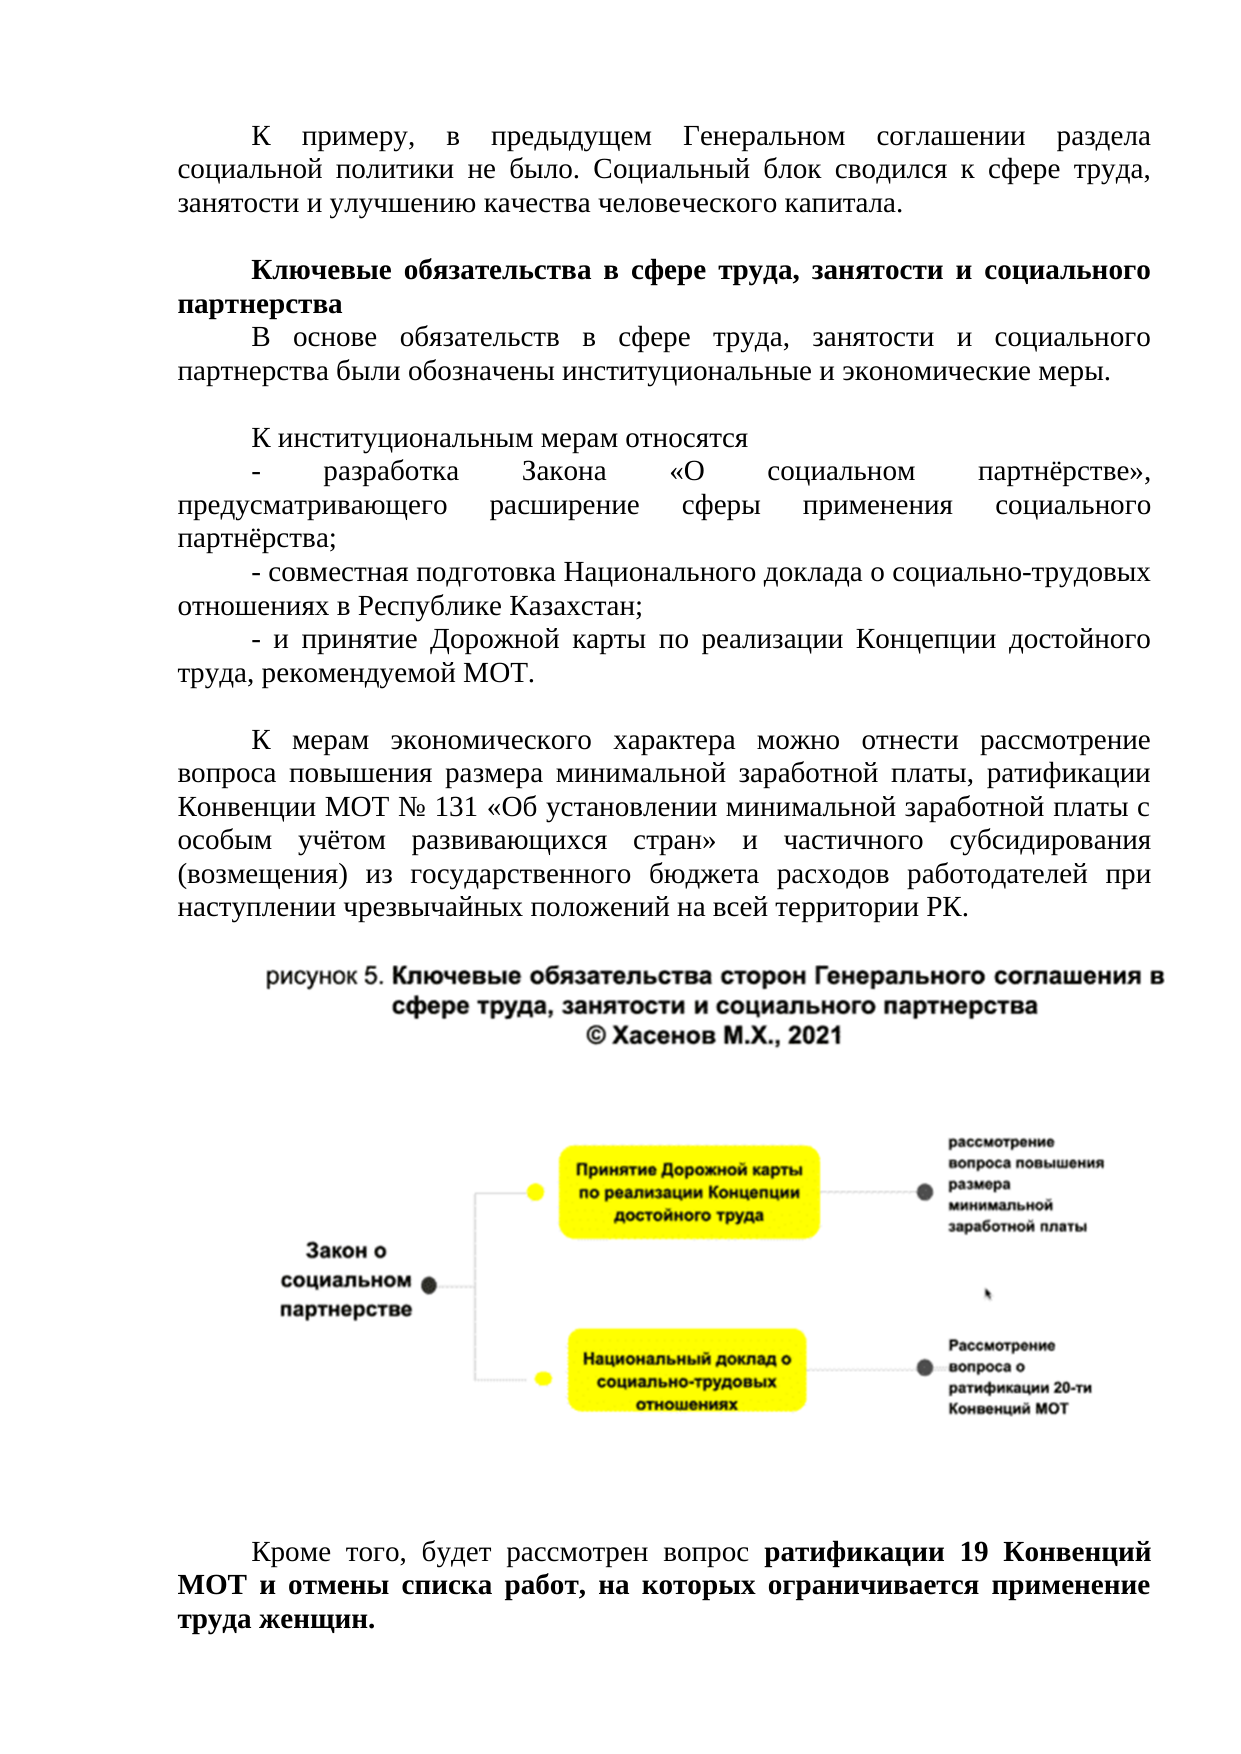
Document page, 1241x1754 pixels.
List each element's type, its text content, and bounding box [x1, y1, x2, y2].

text К примеру, в предыдущем Генеральном соглашении раздела социальной политики не было. Социальный блок сводился к сфере труда, занятости и улучшению качества человеческого капитала. [177, 118, 1152, 219]
text Ключевые обязательства в сфере труда, занятости и социального партнерства [177, 252, 1152, 319]
text Кроме того, будет рассмотрен вопрос ратификации 19 Конвенций МОТ и отмены списка работ, на которых ограничивается применение труда женщин. [177, 1534, 1152, 1634]
picture [251, 956, 1165, 1534]
text В основе обязательств в сфере труда, занятости и социального партнерства были обозначены институциональные и экономические меры. [177, 319, 1152, 386]
text - совместная подготовка Национального доклада о социально-трудовых отношениях в Республике Казахстан; [177, 554, 1152, 621]
text К мерам экономического характера можно отнести рассмотрение вопроса повышения размера минимальной заработной платы, ратификации Конвенции МОТ № 131 «Об установлении минимальной заработной платы с особым учётом развивающихся стран» и частичного субсидирования (возмещения) из государственного бюджета расходов работодателей при наступлении чрезвычайных положений на всей территории РК. [177, 722, 1152, 923]
text К институциональным мерам относятся [177, 420, 1152, 453]
text - и принятие Дорожной карты по реализации Концепции достойного труда, рекомендуемой МОТ. [177, 621, 1152, 688]
text - разработка Закона «О социальном партнёрстве», предусматривающего расширение сферы применения социального партнёрства; [177, 453, 1152, 554]
